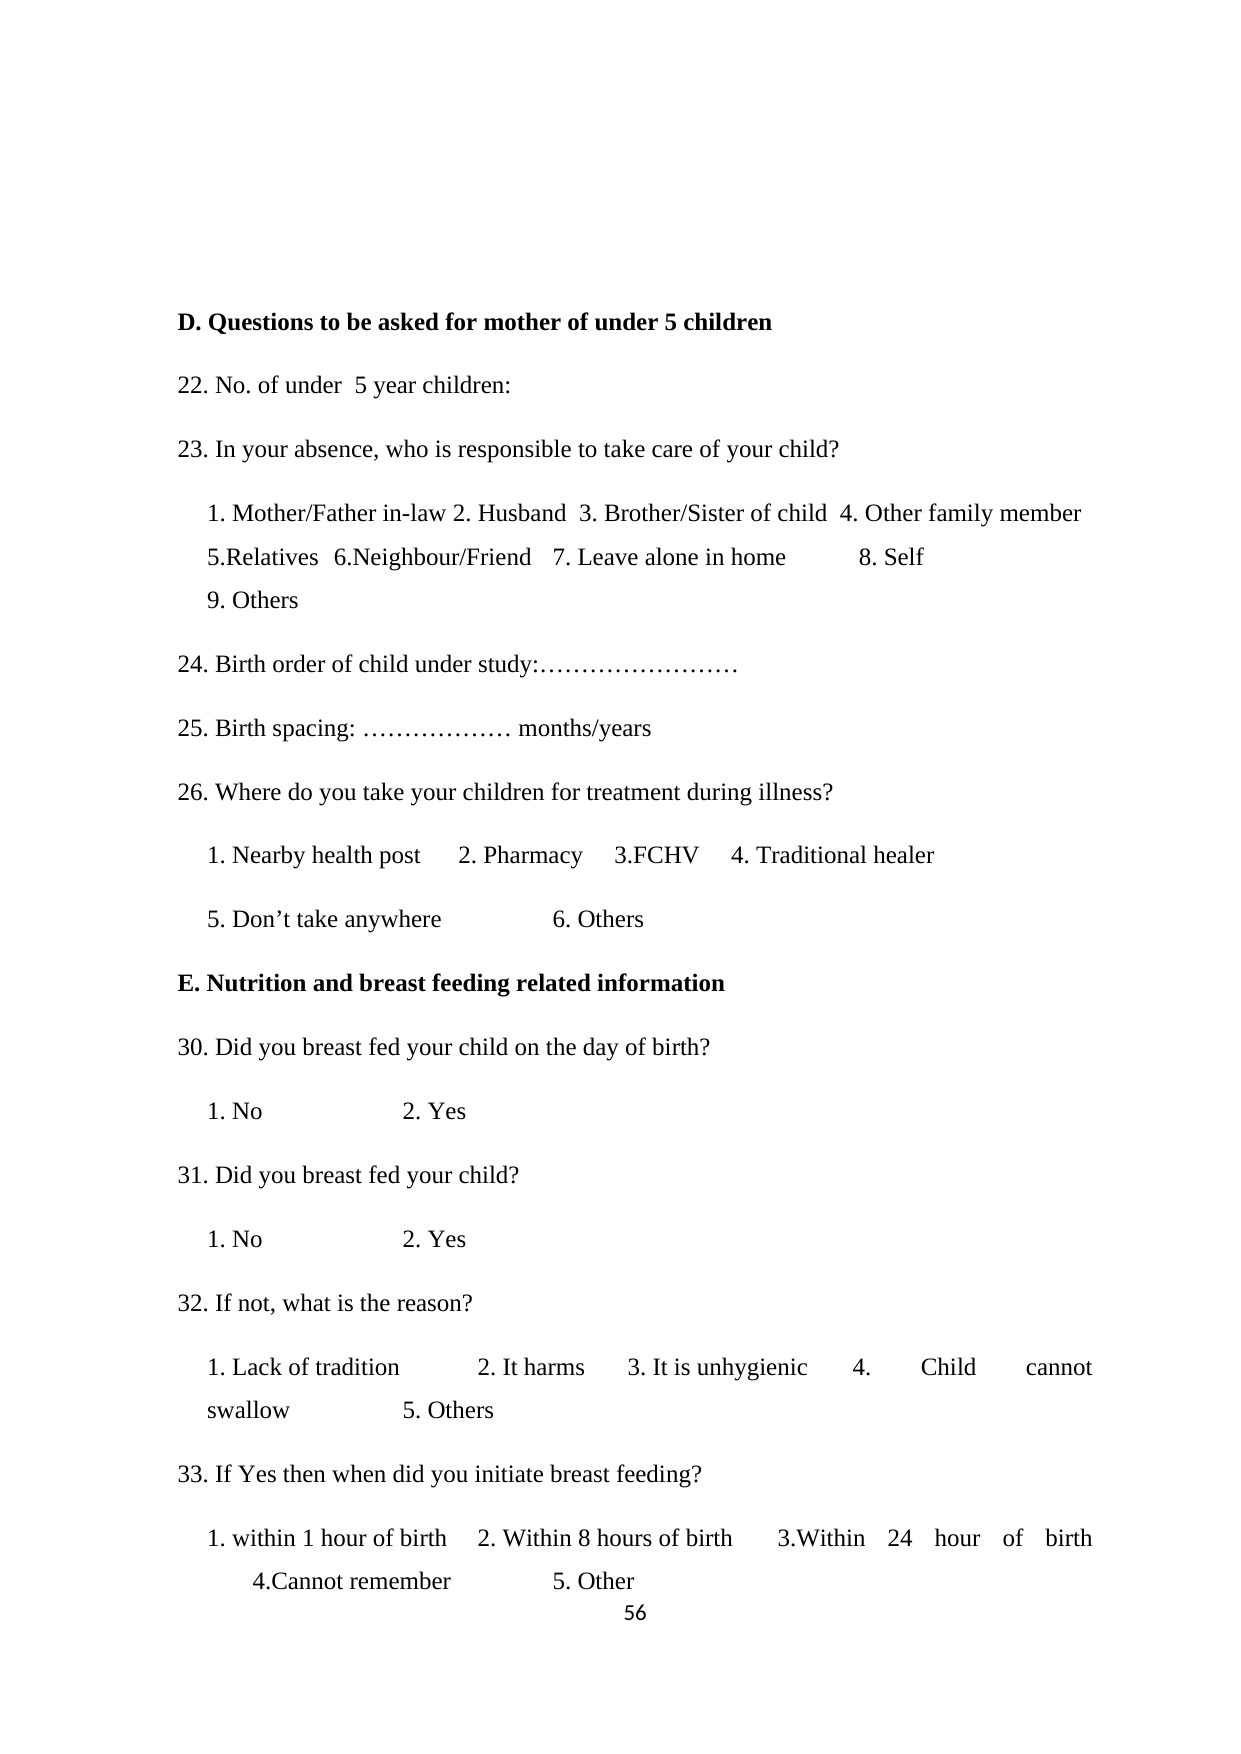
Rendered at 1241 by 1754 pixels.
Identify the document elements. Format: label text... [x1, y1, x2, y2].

text 5. Don’t take anywhere 6. Others [207, 904, 1092, 933]
text 1. Mother/Father in-law 2. Husband 3. Brother/Sister of child 4. Other family member 5.Relatives 6.Neighbour/Friend 7. Leave alone in home 8. Self 9. Others [207, 498, 1092, 613]
text 25. Birth spacing: ……………… months/years [177, 713, 1092, 741]
text 1. within 1 hour of birth 2. Within 8 hours of birth 3.Within 24 hour of birth 4.Cannot remember 5. Other [177, 1523, 1092, 1595]
text 30. Did you breast fed your child on the day of birth? [177, 1032, 1092, 1061]
text 1. Lack of tradition 2. It harms 3. It is unhygienic 4. Child cannot swallow 5. Others [177, 1352, 1092, 1424]
list D. Questions to be asked for mother of under 5 children [177, 307, 1092, 335]
text 32. If not, what is the reason? [177, 1288, 1092, 1317]
text 23. In your absence, who is responsible to take care of your child? [177, 434, 1092, 463]
text 22. No. of under 5 year children: [177, 371, 1092, 399]
text 1. No 2. Yes [177, 1096, 1092, 1125]
text 24. Birth order of child under study:…………………… [177, 649, 1092, 677]
text 1. Nearby health post 2. Pharmacy 3.FCHV 4. Traditional healer [207, 841, 1092, 869]
text E. Nutrition and breast feeding related information [177, 968, 1092, 997]
text 26. Where do you take your children for treatment during illness? [177, 777, 1092, 805]
text 33. If Yes then when did you initiate breast feeding? [177, 1459, 1092, 1488]
text 1. No 2. Yes [177, 1224, 1092, 1253]
text 31. Did you breast fed your child? [177, 1160, 1092, 1189]
